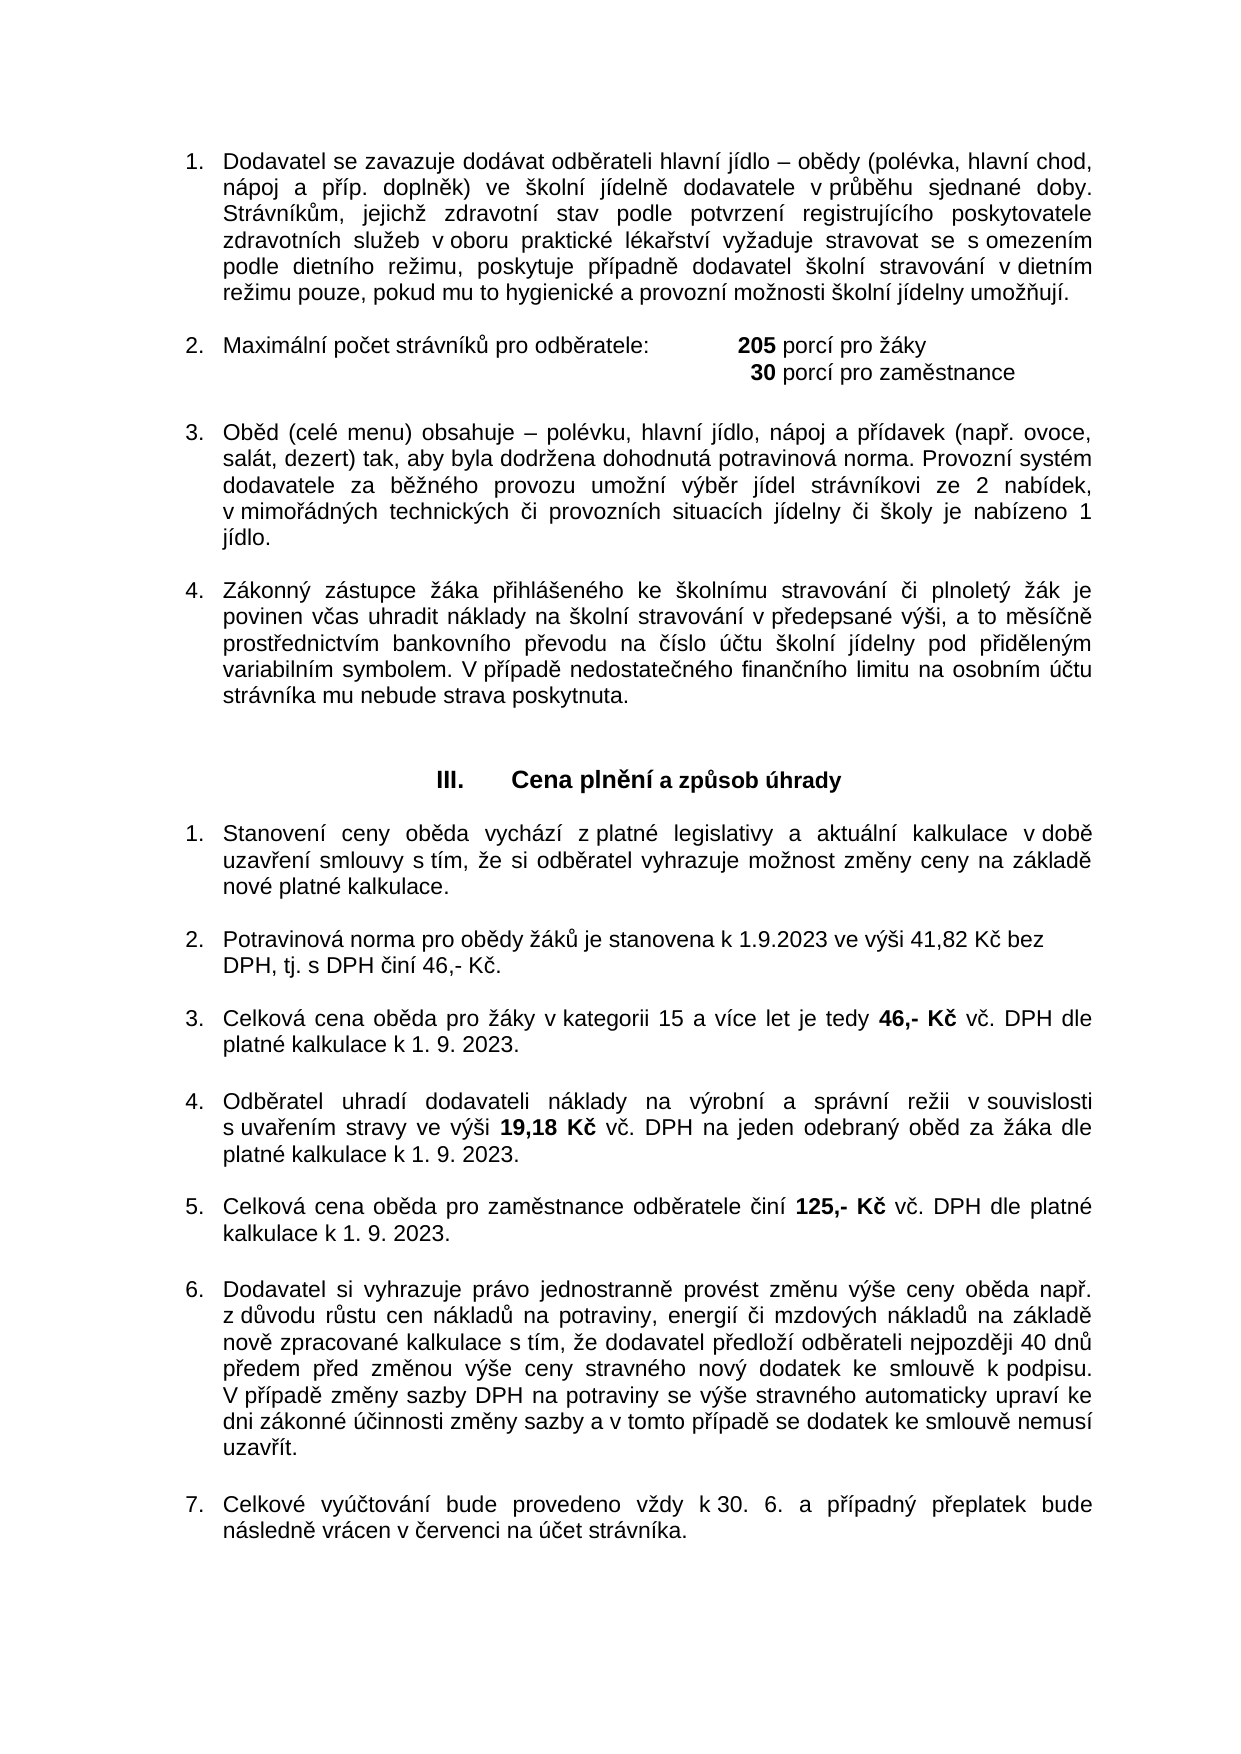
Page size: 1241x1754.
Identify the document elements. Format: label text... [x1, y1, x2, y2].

list Potravinová norma pro obědy žáků je stanovena k 1.9.2023 ve výši 41,82 Kč bez DPH, tj. s DPH činí 46,- Kč. [185, 926, 1093, 978]
list Stanovení ceny oběda vychází z platné legislativy a aktuální kalkulace v době uzavření smlouvy s tím, že si odběratel vyhrazuje možnost změny ceny na základě nové platné kalkulace. [185, 820, 1093, 899]
list 30 porcí pro zaměstnance [738, 358, 1093, 385]
list Maximální počet strávníků pro odběratele: 205 porcí pro žáky [185, 332, 1093, 358]
list Celková cena oběda pro zaměstnance odběratele činí 125,- Kč vč. DPH dle platné kalkulace k 1. 9. 2023. [185, 1193, 1093, 1246]
list Odběratel uhradí dodavateli náklady na výrobní a správní režii v souvislosti s uvařením stravy ve výši 19,18 Kč vč. DPH na jeden odebraný oběd za žáka dle platné kalkulace k 1. 9. 2023. [185, 1088, 1093, 1167]
list Dodavatel se zavazuje dodávat odběrateli hlavní jídlo – obědy (polévka, hlavní chod, nápoj a příp. doplněk) ve školní jídelně dodavatele v průběhu sjednané doby. Strávníkům, jejichž zdravotní stav podle potvrzení registrujícího poskytovatele zdravotních služeb v oboru praktické lékařství vyžaduje stravovat se s omezením podle dietního režimu, poskytuje případně dodavatel školní stravování v dietním režimu pouze, pokud mu to hygienické a provozní možnosti školní jídelny umožňují. [185, 148, 1093, 306]
list Dodavatel si vyhrazuje právo jednostranně provést změnu výše ceny oběda např. z důvodu růstu cen nákladů na potraviny, energií či mzdových nákladů na základě nově zpracované kalkulace s tím, že dodavatel předloží odběrateli nejpozději 40 dnů předem před změnou výše ceny stravného nový dodatek ke smlouvě k podpisu. V případě změny sazby DPH na potraviny se výše stravného automaticky upraví ke dni zákonné účinnosti změny sazby a v tomto případě se dodatek ke smlouvě nemusí uzavřít. [185, 1276, 1093, 1461]
list Celkové vyúčtování bude provedeno vždy k 30. 6. a případný přeplatek bude následně vrácen v červenci na účet strávníka. [185, 1491, 1093, 1543]
list Oběd (celé menu) obsahuje – polévku, hlavní jídlo, nápoj a přídavek (např. ovoce, salát, dezert) tak, aby byla dodržena dohodnutá potravinová norma. Provozní systém dodavatele za běžného provozu umožní výběr jídel strávníkovi ze 2 nabídek, v mimořádných technických či provozních situacích jídelny či školy je nabízeno 1 jídlo. [185, 419, 1093, 551]
list Cena plnění a způsob úhrady [185, 765, 1093, 794]
list Zákonný zástupce žáka přihlášeného ke školnímu stravování či plnoletý žák je povinen včas uhradit náklady na školní stravování v předepsané výši, a to měsíčně prostřednictvím bankovního převodu na číslo účtu školní jídelny pod přiděleným variabilním symbolem. V případě nedostatečného finančního limitu na osobním účtu strávníka mu nebude strava poskytnuta. [185, 577, 1093, 709]
list Celková cena oběda pro žáky v kategorii 15 a více let je tedy 46,- Kč vč. DPH dle platné kalkulace k 1. 9. 2023. [185, 1005, 1093, 1058]
